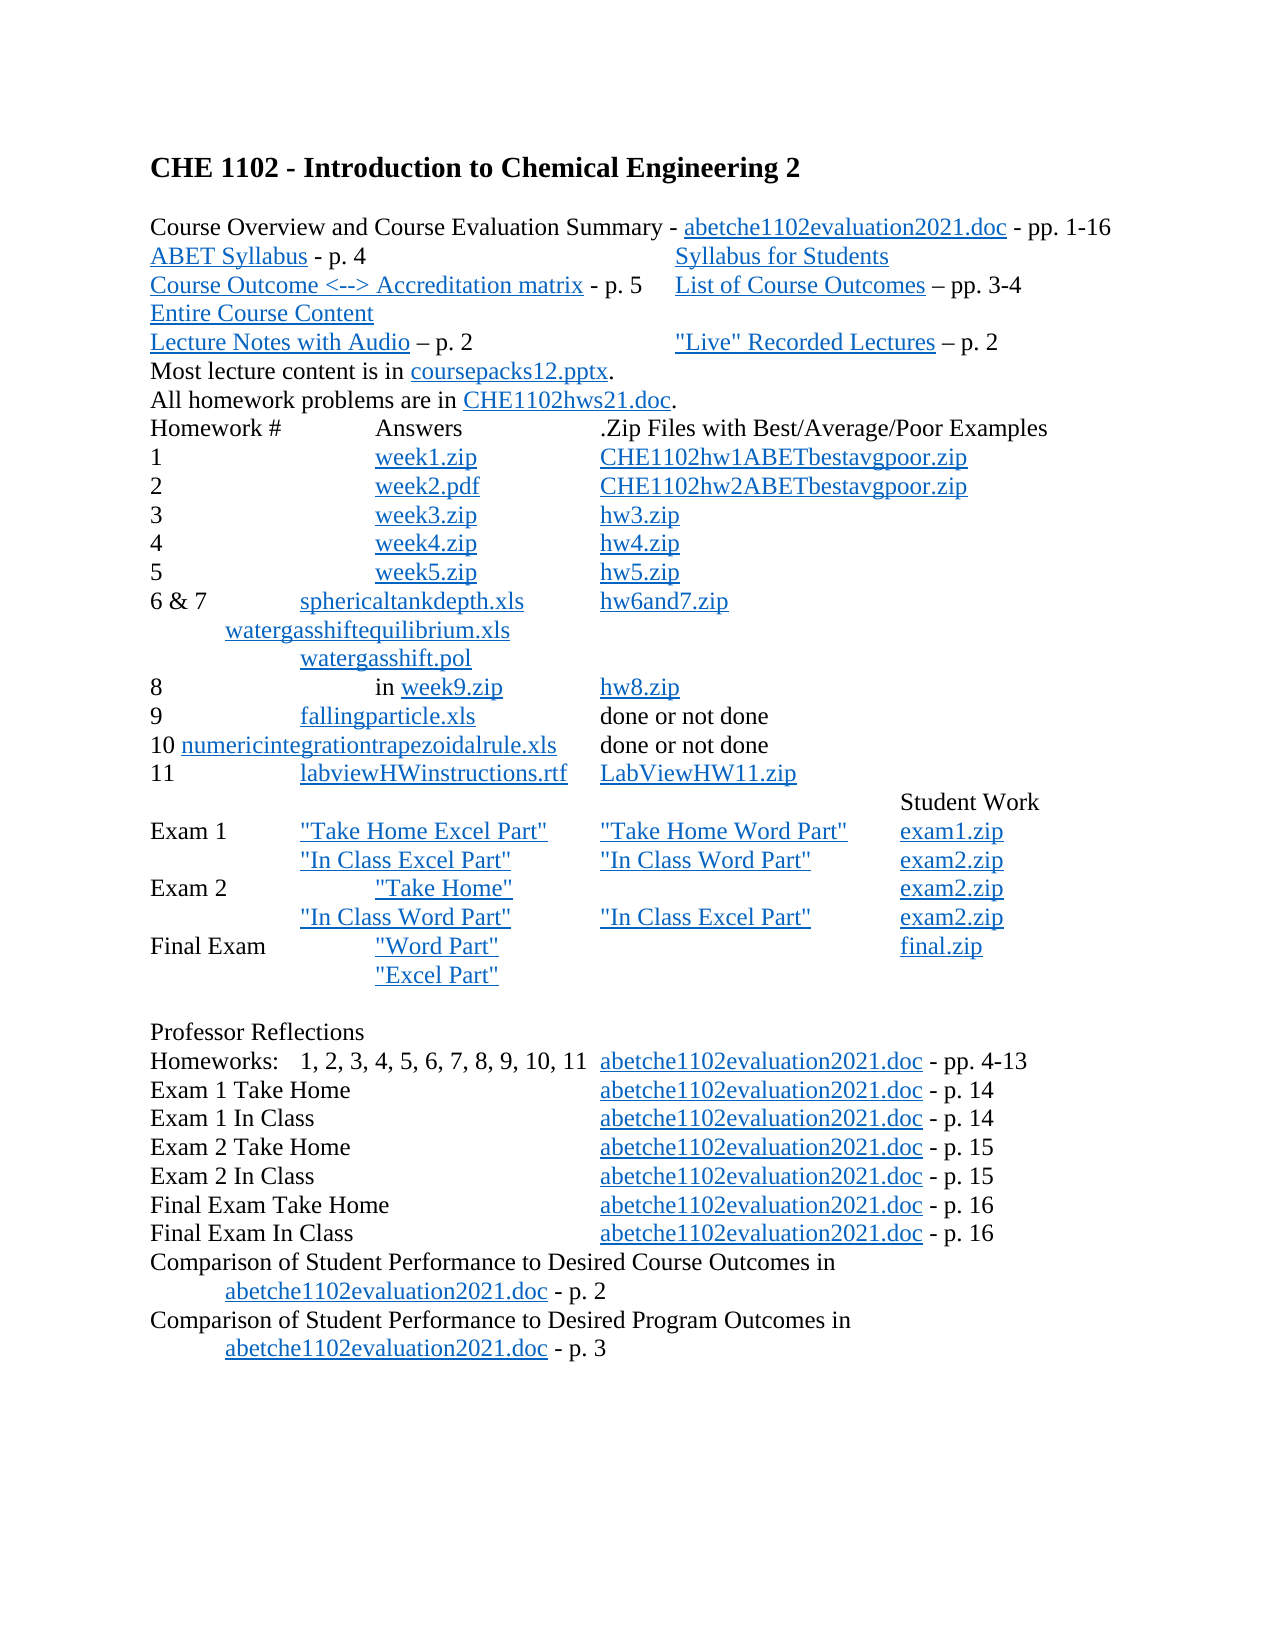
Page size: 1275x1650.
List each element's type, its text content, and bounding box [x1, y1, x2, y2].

text abetche1102evaluation2021.doc - p. 2 [150, 1276, 1125, 1305]
text ABET Syllabus - p. 4 Syllabus for Students [150, 241, 1125, 270]
text Comparison of Student Performance to Desired Program Outcomes in [150, 1305, 1125, 1333]
text Exam 1 "Take Home Excel Part" "Take Home Word Part" exam1.zip [150, 816, 1125, 845]
text Course Overview and Course Evaluation Summary - abetche1102evaluation2021.doc - pp. 1-16 [150, 212, 1125, 241]
text Professor Reflections [150, 1017, 1125, 1046]
text Final Exam In Class abetche1102evaluation2021.doc - p. 16 [150, 1218, 1125, 1247]
text Lecture Notes with Audio – p. 2 "Live" Recorded Lectures – p. 2 [150, 327, 1125, 356]
text 5 week5.zip hw5.zip [150, 557, 1125, 586]
text 9 fallingparticle.xls done or not done [150, 701, 1125, 730]
text 4 week4.zip hw4.zip [150, 528, 1125, 557]
text Homeworks: 1, 2, 3, 4, 5, 6, 7, 8, 9, 10, 11 abetche1102evaluation2021.doc - pp. 4-13 [150, 1046, 1125, 1075]
text Final Exam "Word Part" final.zip [150, 931, 1125, 960]
text Final Exam Take Home abetche1102evaluation2021.doc - p. 16 [150, 1190, 1125, 1218]
text abetche1102evaluation2021.doc - p. 3 [150, 1333, 1125, 1362]
text Homework # Answers .Zip Files with Best/Average/Poor Examples [150, 413, 1125, 442]
text 10 numericintegrationtrapezoidalrule.xls done or not done [150, 730, 1125, 758]
text watergasshiftequilibrium.xls [150, 615, 1125, 643]
text 1 week1.zip CHE1102hw1ABETbestavgpoor.zip [150, 442, 1125, 471]
text Student Work [150, 787, 1125, 816]
text 6 & 7 sphericaltankdepth.xls hw6and7.zip [150, 586, 1125, 615]
text Exam 1 Take Home abetche1102evaluation2021.doc - p. 14 [150, 1075, 1125, 1103]
text "In Class Word Part" "In Class Excel Part" exam2.zip [150, 902, 1125, 931]
text 2 week2.pdf CHE1102hw2ABETbestavgpoor.zip [150, 471, 1125, 500]
text 3 week3.zip hw3.zip [150, 500, 1125, 528]
text watergasshift.pol [150, 643, 1125, 672]
text Exam 1 In Class abetche1102evaluation2021.doc - p. 14 [150, 1103, 1125, 1132]
text "In Class Excel Part" "In Class Word Part" exam2.zip [150, 845, 1125, 873]
text All homework problems are in CHE1102hws21.doc. [150, 385, 1125, 413]
text 8 in week9.zip hw8.zip [150, 672, 1125, 701]
text Course Outcome <--> Accreditation matrix - p. 5 List of Course Outcomes – pp. 3-4 [150, 270, 1125, 298]
text Most lecture content is in coursepacks12.pptx. [150, 356, 1125, 385]
text Exam 2 In Class abetche1102evaluation2021.doc - p. 15 [150, 1161, 1125, 1190]
text Comparison of Student Performance to Desired Course Outcomes in [150, 1247, 1125, 1276]
text Exam 2 Take Home abetche1102evaluation2021.doc - p. 15 [150, 1132, 1125, 1161]
text "Excel Part" [150, 960, 1125, 988]
text 11 labviewHWinstructions.rtf LabViewHW11.zip [150, 758, 1125, 787]
text CHE 1102 - Introduction to Chemical Engineering 2 [150, 150, 1125, 183]
text Entire Course Content [150, 298, 1125, 327]
text Exam 2 "Take Home" exam2.zip [150, 873, 1125, 902]
